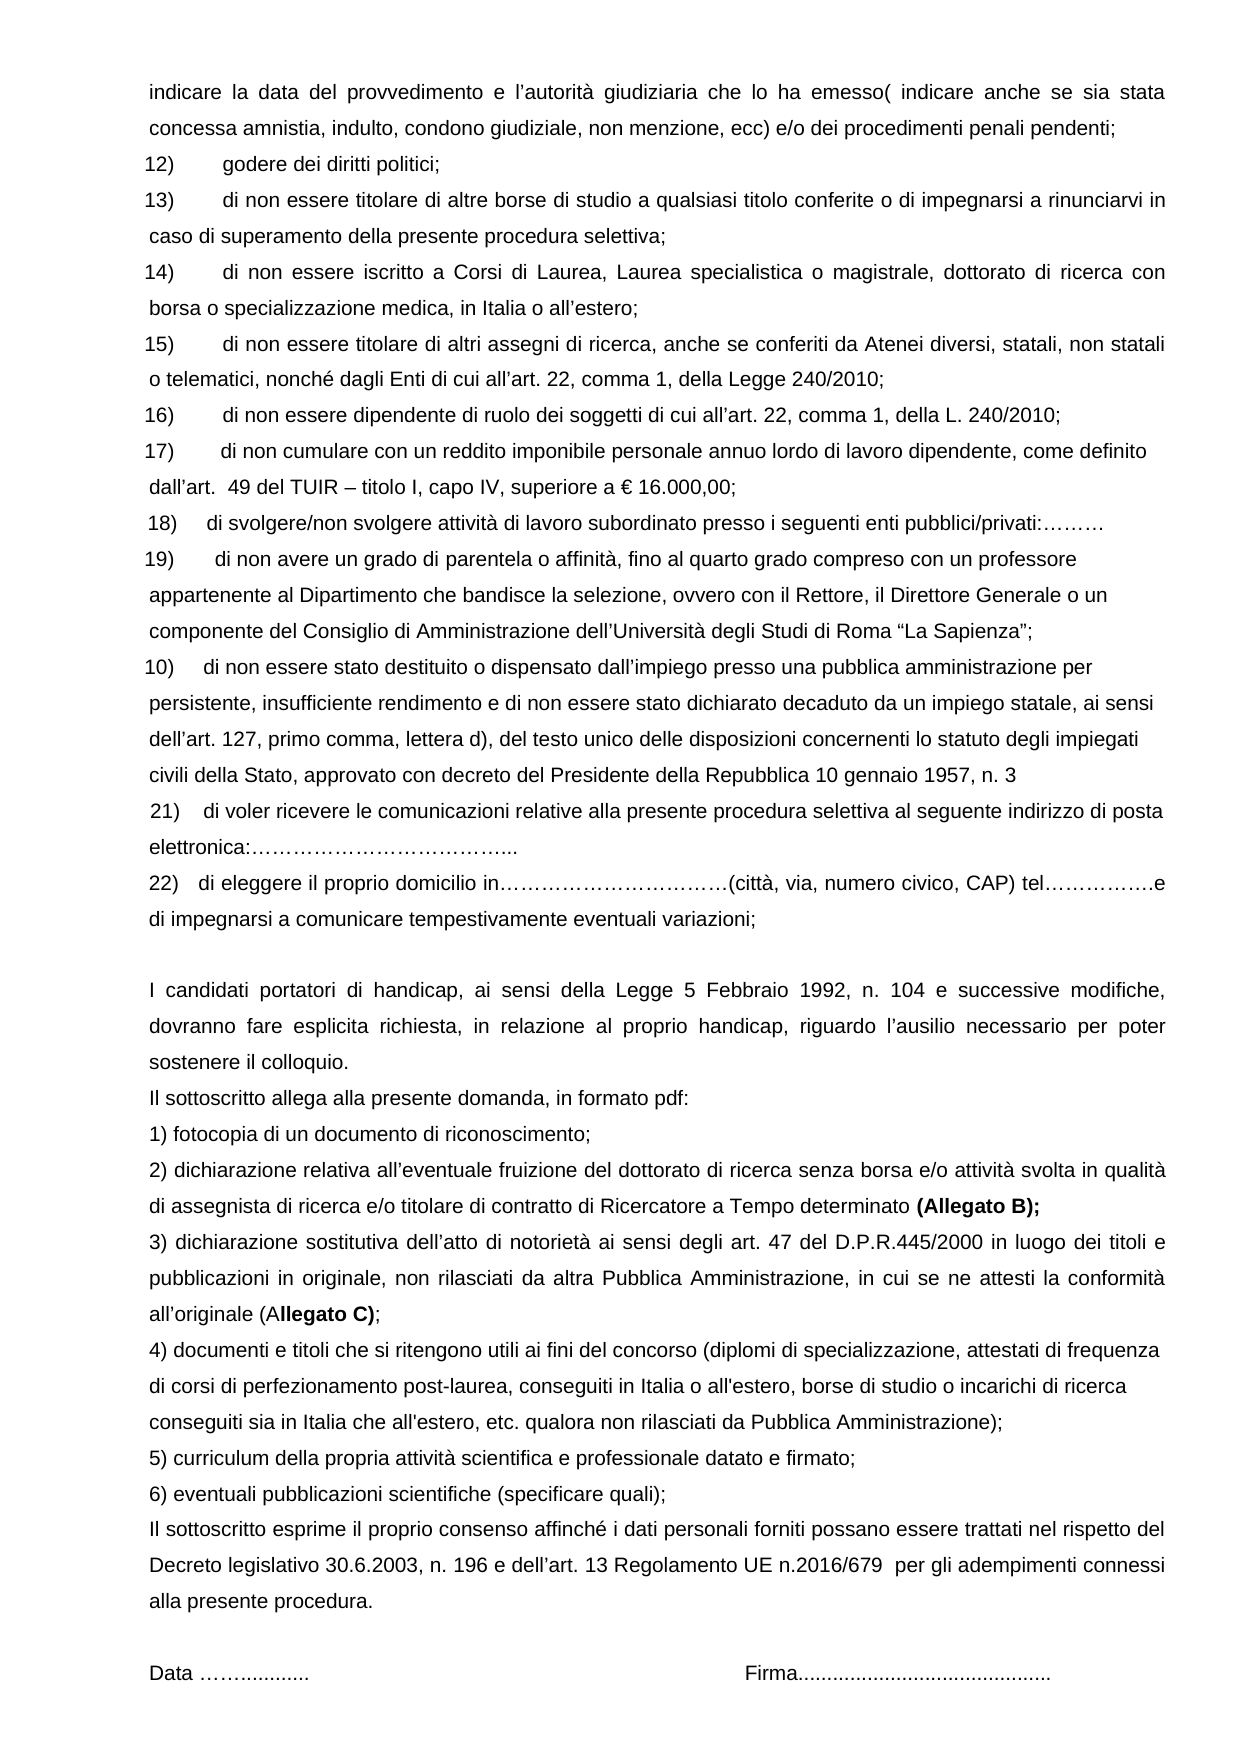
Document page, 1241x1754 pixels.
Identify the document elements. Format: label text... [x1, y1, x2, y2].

text 16) di non essere dipendente di ruolo dei soggetti di cui all’art. 22, comma 1, della L. 240/2010; [75, 403, 1167, 427]
text 18) di svolgere/non svolgere attività di lavoro subordinato presso i seguenti enti pubblici/privati:……… [90, 511, 1167, 535]
text 3) dichiarazione sostitutiva dell’atto di notorietà ai sensi degli art. 47 del D.P.R.445/2000 in luogo dei titoli e pubblicazioni in originale, non rilasciati da altra Pubblica Amministrazione, in cui se ne attesti la conformità all’originale (Allegato C); [149, 1230, 1167, 1326]
text 21) di voler ricevere le comunicazioni relative alla presente procedura selettiva al seguente indirizzo di posta elettronica:………………………………... [75, 798, 1167, 858]
text Il sottoscritto esprime il proprio consenso affinché i dati personali forniti possano essere trattati nel rispetto del Decreto legislativo 30.6.2003, n. 196 e dell’art. 13 Regolamento UE n.2016/679 per gli adempimenti connessi alla presente procedura. [149, 1517, 1167, 1613]
text 1) fotocopia di un documento di riconoscimento; [149, 1122, 1167, 1146]
text 14) di non essere iscritto a Corsi di Laurea, Laurea specialistica o magistrale, dottorato di ricerca con borsa o specializzazione medica, in Italia o all’estero; [75, 259, 1167, 319]
text 17) di non cumulare con un reddito imponibile personale annuo lordo di lavoro dipendente, come definito dall’art. 49 del TUIR – titolo I, capo IV, superiore a € 16.000,00; [75, 439, 1167, 499]
text 5) curriculum della propria attività scientifica e professionale datato e firmato; [149, 1445, 1167, 1469]
text Il sottoscritto allega alla presente domanda, in formato pdf: [149, 1086, 1167, 1110]
text 22) di eleggere il proprio domicilio in……………………………(città, via, numero civico, CAP) tel…………….e di impegnarsi a comunicare tempestivamente eventuali variazioni; [149, 870, 1167, 930]
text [149, 80, 1167, 140]
text 15) di non essere titolare di altri assegni di ricerca, anche se conferiti da Atenei diversi, statali, non statali o telematici, nonché dagli Enti di cui all’art. 22, comma 1, della Legge 240/2010; [75, 331, 1167, 391]
text Data ……............ Firma............................................ [149, 1661, 1167, 1685]
text 4) documenti e titoli che si ritengono utili ai fini del concorso (diplomi di specializzazione, attestati di frequenza di corsi di perfezionamento post-laurea, conseguiti in Italia o all'estero, borse di studio o incarichi di ricerca conseguiti sia in Italia che all'estero, etc. qualora non rilasciati da Pubblica Amministrazione); [149, 1338, 1167, 1433]
text I candidati portatori di handicap, ai sensi della Legge 5 Febbraio 1992, n. 104 e successive modifiche, dovranno fare esplicita richiesta, in relazione al proprio handicap, riguardo l’ausilio necessario per poter sostenere il colloquio. [149, 978, 1167, 1074]
text 10) di non essere stato destituito o dispensato dall’impiego presso una pubblica amministrazione per persistente, insufficiente rendimento e di non essere stato dichiarato decaduto da un impiego statale, ai sensi dell’art. 127, primo comma, lettera d), del testo unico delle disposizioni concernenti lo statuto degli impiegati civili della Stato, approvato con decreto del Presidente della Repubblica 10 gennaio 1957, n. 3 [75, 655, 1167, 787]
text 12) godere dei diritti politici; [75, 152, 1167, 176]
text 13) di non essere titolare di altre borse di studio a qualsiasi titolo conferite o di impegnarsi a rinunciarvi in caso di superamento della presente procedura selettiva; [75, 188, 1167, 247]
text 6) eventuali pubblicazioni scientifiche (specificare quali); [149, 1481, 1167, 1505]
text 19) di non avere un grado di parentela o affinità, fino al quarto grado compreso con un professore appartenente al Dipartimento che bandisce la selezione, ovvero con il Rettore, il Direttore Generale o un componente del Consiglio di Amministrazione dell’Università degli Studi di Roma “La Sapienza”; [75, 547, 1167, 643]
text 2) dichiarazione relativa all’eventuale fruizione del dottorato di ricerca senza borsa e/o attività svolta in qualità di assegnista di ricerca e/o titolare di contratto di Ricercatore a Tempo determinato (Allegato B); [149, 1158, 1167, 1218]
